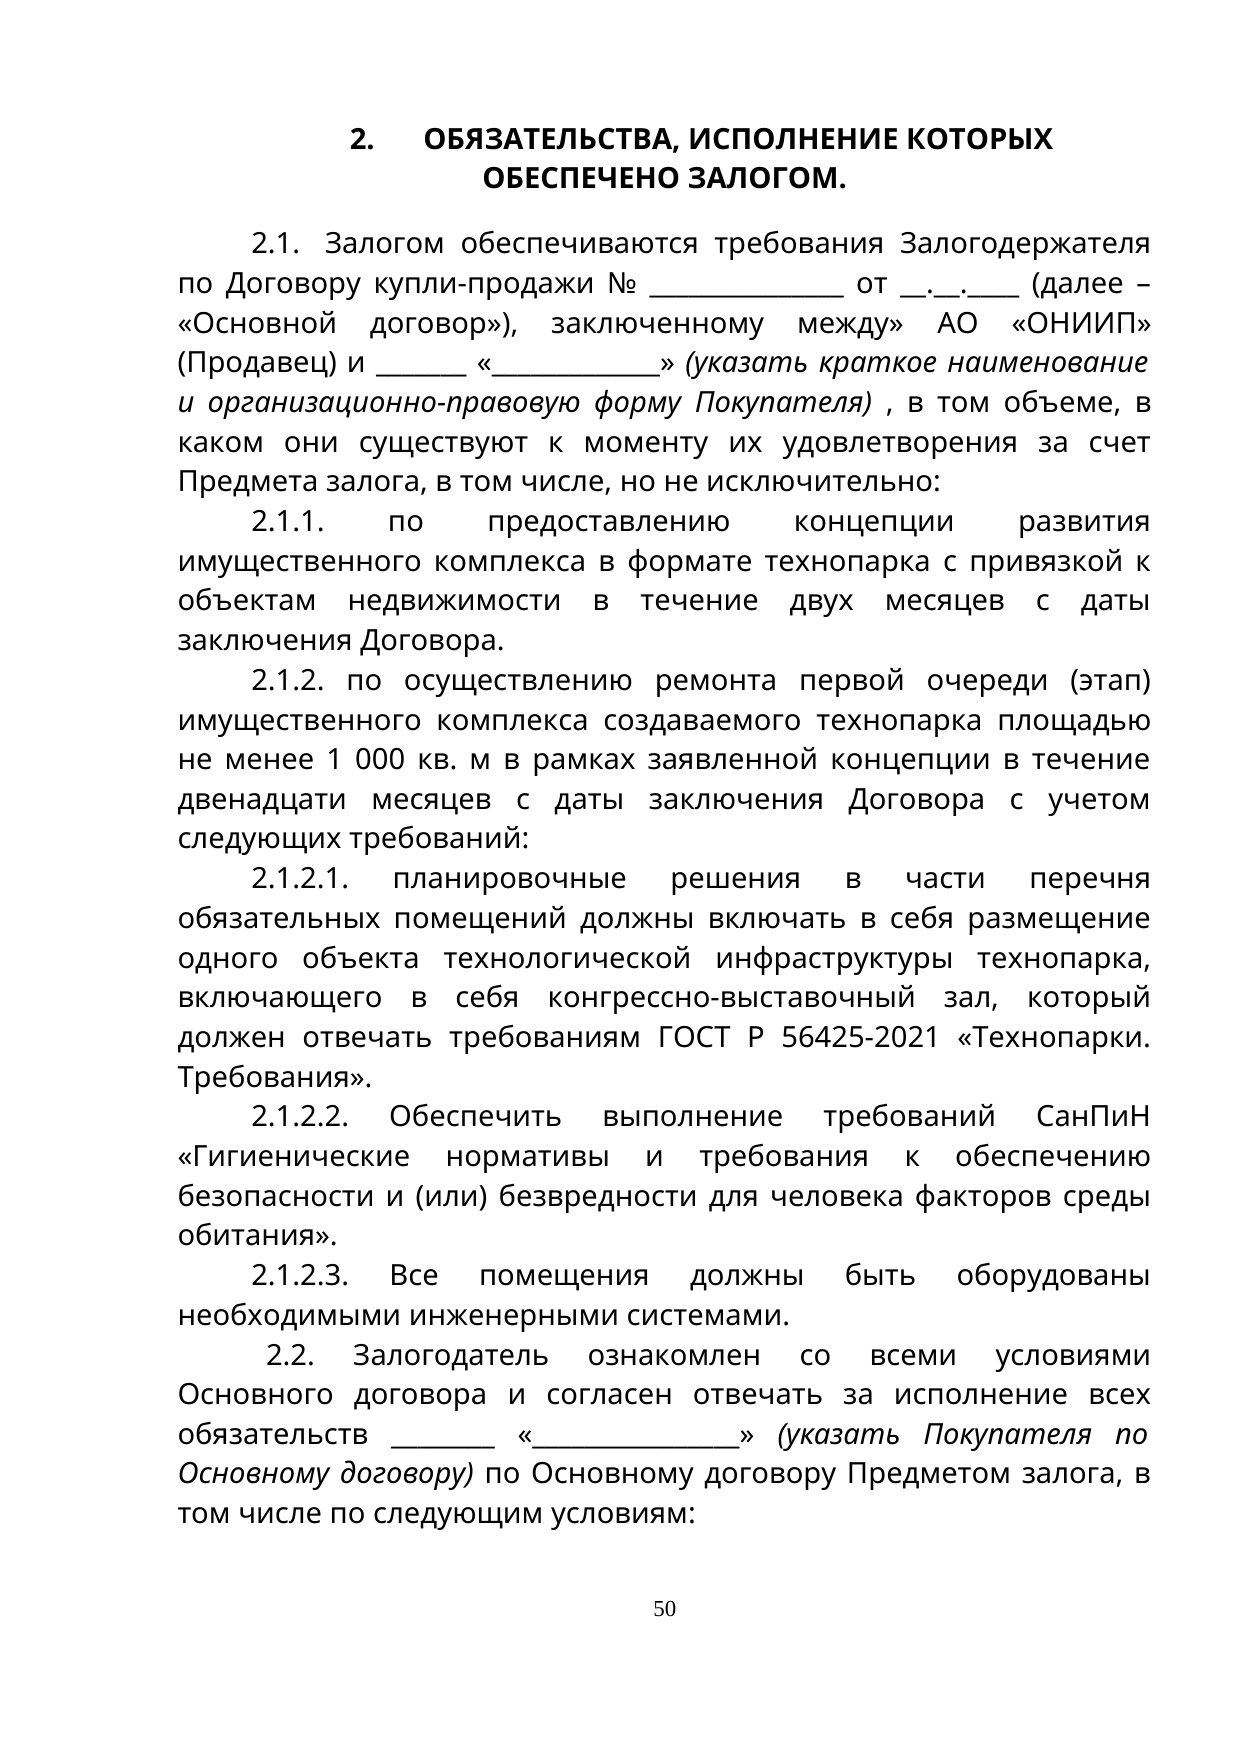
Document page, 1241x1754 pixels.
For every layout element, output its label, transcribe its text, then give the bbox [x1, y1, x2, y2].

list Залогом обеспечиваются требования Залогодержателя по Договору купли-продажи № _______________ от __.__.____ (далее – «Основной договор»), заключенному между» АО «ОНИИП» (Продавец) и _______ «_____________» (указать краткое наименование и организационно-правовую форму Покупателя) , в том объеме, в каком они существуют к моменту их удовлетворения за счет Предмета залога, в том числе, но не исключительно: [177, 222, 1152, 500]
list 2.1.2.3. Все помещения должны быть оборудованы необходимыми инженерными системами. [177, 1254, 1152, 1334]
text 2.1.2.1. планировочные решения в части перечня обязательных помещений должны включать в себя размещение одного объекта технологической инфраструктуры технопарка, включающего в себя конгрессно-выставочный зал, который должен отвечать требованиям ГОСТ Р 56425-2021 «Технопарки. Требования». [177, 857, 1152, 1096]
list 2.1.2. по осуществлению ремонта первой очереди (этап) имущественного комплекса создаваемого технопарка площадью не менее 1 000 кв. м в рамках заявленной концепции в течение двенадцати месяцев с даты заключения Договора с учетом следующих требований: [177, 659, 1152, 857]
text 2.1.2.2. Обеспечить выполнение требований СанПиН «Гигиенические нормативы и требования к обеспечению безопасности и (или) безвредности для человека факторов среды обитания». [177, 1096, 1152, 1254]
list 2.2. Залогодатель ознакомлен со всеми условиями Основного договора и согласен отвечать за исполнение всех обязательств ________ «________________» (указать Покупателя по Основному договору) по Основному договору Предметом залога, в том числе по следующим условиям: [177, 1334, 1152, 1532]
list 2.1.1. по предоставлению концепции развития имущественного комплекса в формате технопарка с привязкой к объектам недвижимости в течение двух месяцев с даты заключения Договора. [177, 500, 1152, 659]
list ОБЯЗАТЕЛЬСТВА, ИСПОЛНЕНИЕ КОТОРЫХ ОБЕСПЕЧЕНО ЗАЛОГОМ. [177, 118, 1152, 197]
